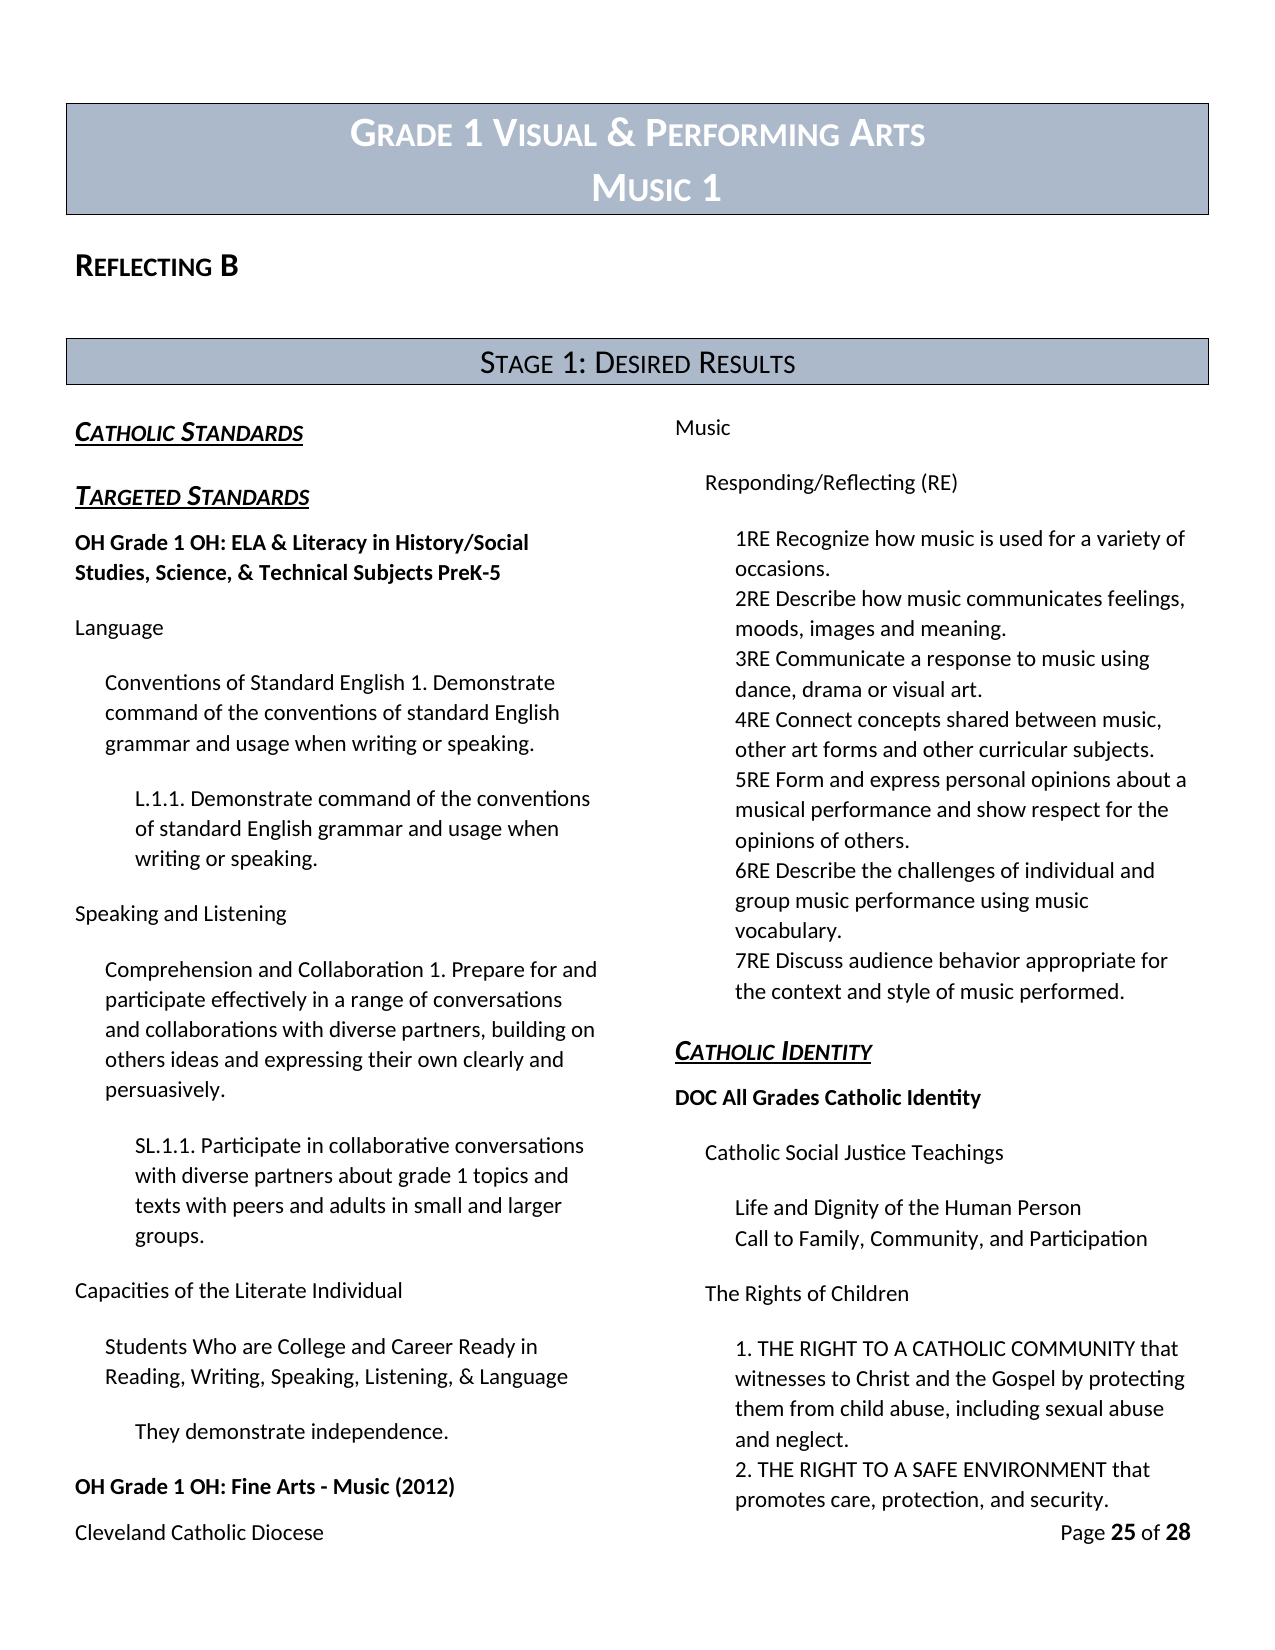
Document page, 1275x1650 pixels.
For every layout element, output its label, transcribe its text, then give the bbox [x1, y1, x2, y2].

title OH Grade 1 OH: Fine Arts - Music (2012) [75, 1472, 600, 1501]
title 5RE Form and express personal opinions about a musical performance and show respect for the opinions of others. [735, 765, 1200, 854]
title Life and Dignity of the Human Person [735, 1193, 1200, 1221]
title DOC All Grades Catholic Identity [675, 1083, 1200, 1111]
title Language [75, 613, 600, 641]
title L.1.1. Demonstrate command of the conventions of standard English grammar and usage when writing or speaking. [135, 784, 600, 872]
title The Rights of Children [705, 1279, 1200, 1307]
title 1. THE RIGHT TO A CATHOLIC COMMUNITY that witnesses to Christ and the Gospel by protecting them from child abuse, including sexual abuse and neglect. [735, 1334, 1200, 1453]
title 2RE Describe how music communicates feelings, moods, images and meaning. [735, 584, 1200, 642]
title 2. THE RIGHT TO A SAFE ENVIRONMENT that promotes care, protection, and security. [735, 1455, 1200, 1513]
title Speaking and Listening [75, 899, 600, 928]
title They demonstrate independence. [135, 1417, 600, 1445]
title Capacities of the Literate Individual [75, 1277, 600, 1305]
title Music [675, 413, 1200, 441]
title OH Grade 1 OH: ELA & Literacy in History/Social Studies, Science, & Technical Subjects PreK-5 [75, 528, 600, 586]
title Targeted Standards [75, 477, 600, 512]
title 3RE Communicate a response to music using dance, drama or visual art. [735, 644, 1200, 703]
title Reflecting B [75, 244, 1200, 285]
title Stage 1: Desired Results [67, 339, 1208, 384]
title 6RE Describe the challenges of individual and group music performance using music vocabulary. [735, 856, 1200, 944]
title Catholic Standards [75, 413, 600, 449]
title Responding/Reflecting (RE) [705, 468, 1200, 497]
title Conventions of Standard English 1. Demonstrate command of the conventions of standard English grammar and usage when writing or speaking. [105, 668, 600, 757]
title Catholic Identity [675, 1032, 1200, 1068]
title 7RE Discuss audience behavior appropriate for the context and style of music performed. [735, 947, 1200, 1005]
title Catholic Social Justice Teachings [705, 1138, 1200, 1166]
title Students Who are College and Career Ready in Reading, Writing, Speaking, Listening, & Language [105, 1332, 600, 1390]
title SL.1.1. Participate in collaborative conversations with diverse partners about grade 1 topics and texts with peers and adults in small and larger groups. [135, 1131, 600, 1249]
title Grade 1 Visual & Performing Arts Music 1 [67, 104, 1208, 214]
title Comprehension and Collaboration 1. Prepare for and participate effectively in a range of conversations and collaborations with diverse partners, building on others ideas and expressing their own clearly and persuasively. [105, 955, 600, 1104]
title Call to Family, Community, and Participation [735, 1224, 1200, 1252]
title 4RE Connect concepts shared between music, other art forms and other curricular subjects. [735, 705, 1200, 763]
title 1RE Recognize how music is used for a variety of occasions. [735, 524, 1200, 582]
